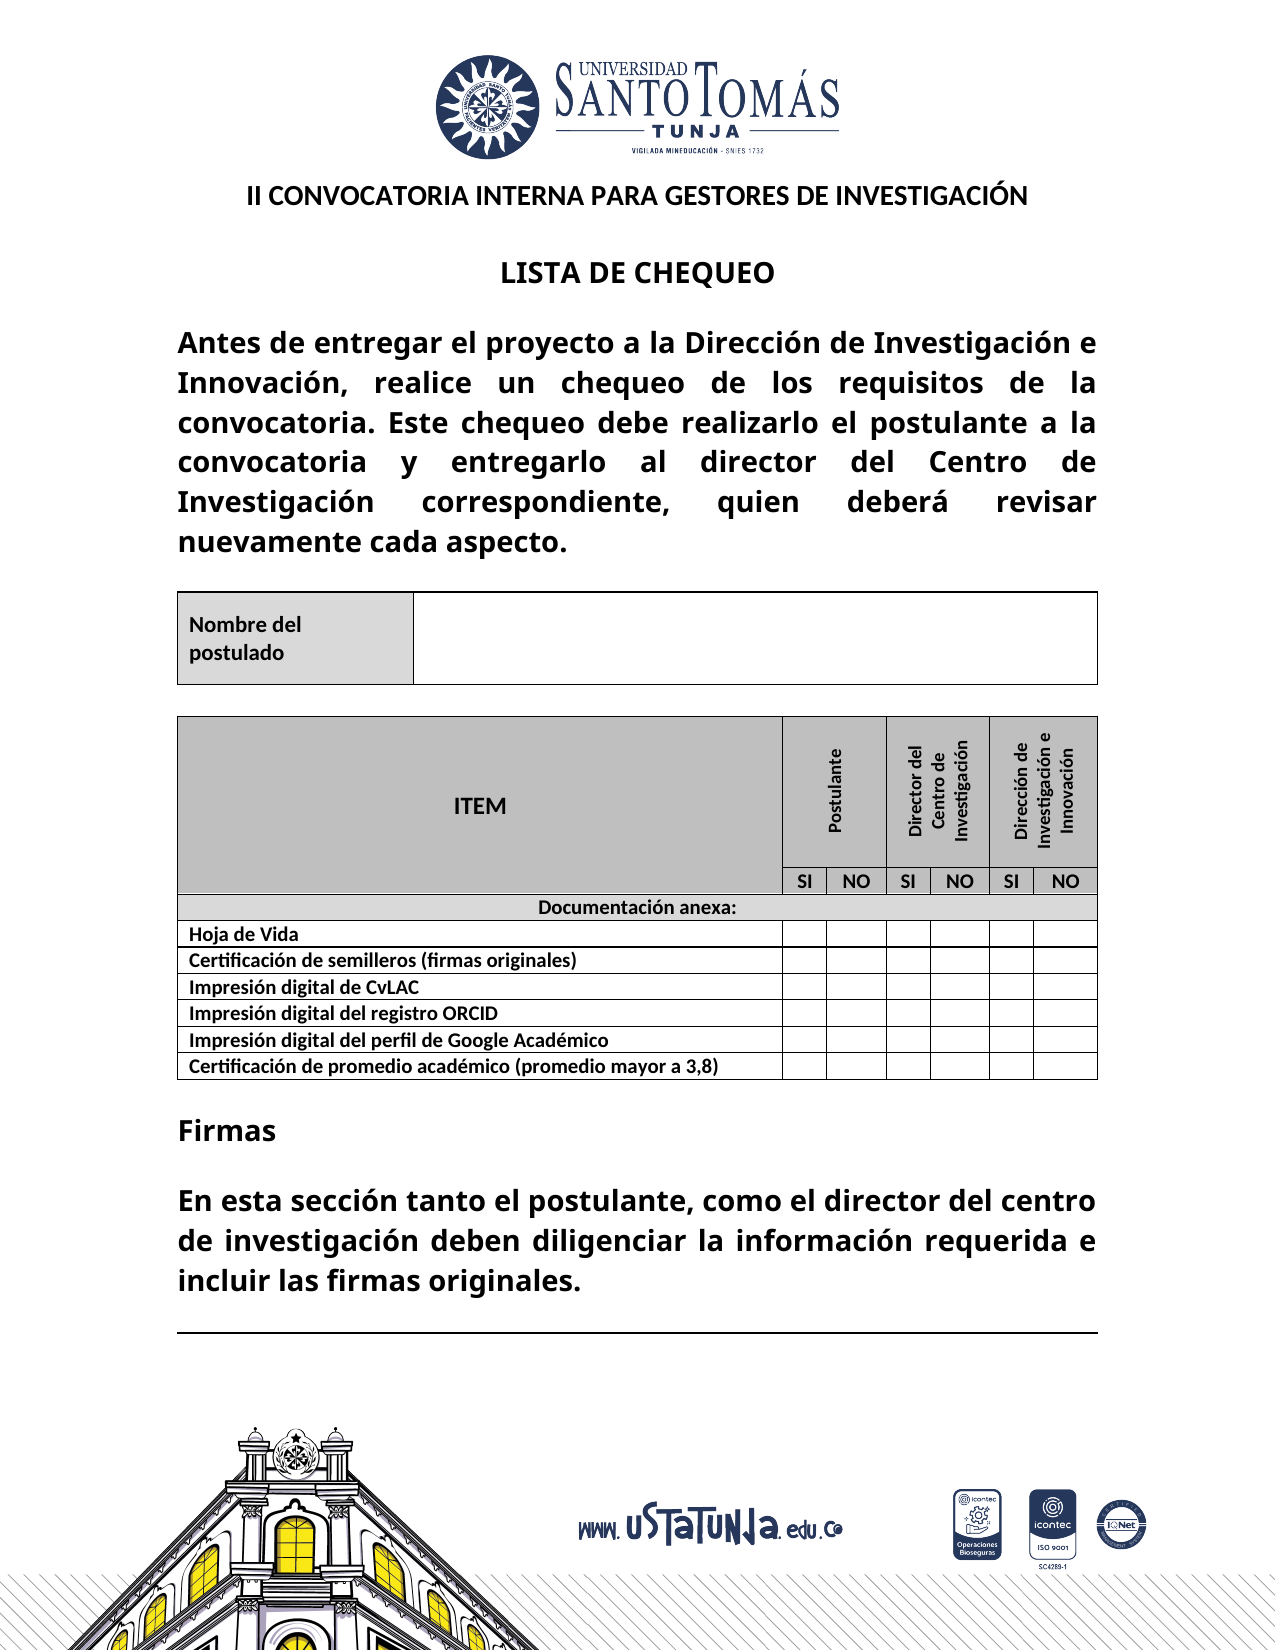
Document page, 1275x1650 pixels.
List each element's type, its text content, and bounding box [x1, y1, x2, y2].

table_header Director del Centro de Investigación [887, 717, 989, 867]
table_cell [887, 921, 930, 946]
table_cell [827, 1053, 886, 1079]
table_cell [1034, 1000, 1097, 1026]
table_cell [1034, 1027, 1097, 1052]
table_cell [990, 1000, 1033, 1026]
table_cell SI [783, 868, 826, 893]
table_cell [931, 1053, 989, 1079]
table_cell NO [931, 868, 989, 893]
table_cell [1034, 948, 1097, 973]
text En esta sección tanto el postulante, como el director del centro de investigación deben diligenciar la información requerida e incluir las firmas originales. [177, 1181, 1098, 1299]
table_cell [783, 921, 826, 946]
picture [0, 0, 1275, 1650]
table_header [414, 593, 1097, 684]
table_cell SI [887, 868, 930, 893]
table_cell [1034, 974, 1097, 999]
table_cell Impresión digital del perfil de Google Académico [178, 1027, 782, 1052]
table_cell [783, 1027, 826, 1052]
text LISTA DE CHEQUEO [177, 252, 1098, 292]
table_cell [931, 921, 989, 946]
text Antes de entregar el proyecto a la Dirección de Investigación e Innovación, realice un chequeo de los requisitos de la convocatoria. Este chequeo debe realizarlo el postulante a la convocatoria y entregarlo al director del Centro de Investigación correspondiente, quien deberá revisar nuevamente cada aspecto. [177, 323, 1098, 561]
text II CONVOCATORIA INTERNA PARA GESTORES DE INVESTIGACIÓN [177, 177, 1098, 213]
table_cell [827, 974, 886, 999]
table_cell [887, 974, 930, 999]
table_cell NO [827, 868, 886, 893]
table_cell [827, 921, 886, 946]
table_cell [990, 1027, 1033, 1052]
table_header Nombre del postulado [178, 593, 413, 684]
table_cell Documentación anexa: [178, 895, 1097, 920]
table_cell Hoja de Vida [178, 921, 782, 946]
table_cell [931, 1027, 989, 1052]
table_cell [990, 1053, 1033, 1079]
table_header ITEM [178, 717, 782, 893]
table_cell [827, 1027, 886, 1052]
table_cell [990, 921, 1033, 946]
table_cell Impresión digital del registro ORCID [178, 1000, 782, 1026]
table_cell [887, 1027, 930, 1052]
table_header Dirección de Investigación e Innovación [990, 717, 1097, 867]
table_cell NO [1034, 868, 1097, 893]
table_cell [1034, 1053, 1097, 1079]
table_cell [931, 1000, 989, 1026]
table_cell [783, 948, 826, 973]
table_cell [783, 1000, 826, 1026]
table_cell [887, 948, 930, 973]
text Firmas [177, 1110, 1098, 1150]
table_cell [887, 1000, 930, 1026]
table_cell Impresión digital de CvLAC [178, 974, 782, 999]
table_cell [827, 948, 886, 973]
table_cell [1034, 921, 1097, 946]
table_cell [783, 1053, 826, 1079]
table_cell [990, 948, 1033, 973]
table_cell [990, 974, 1033, 999]
table_header Postulante [783, 717, 886, 867]
table_cell Certificación de promedio académico (promedio mayor a 3,8) [178, 1053, 782, 1079]
table_cell [827, 1000, 886, 1026]
table_cell [887, 1053, 930, 1079]
table_cell [931, 974, 989, 999]
table_cell [931, 948, 989, 973]
table_cell SI [990, 868, 1033, 893]
table_cell Certificación de semilleros (firmas originales) [178, 948, 782, 973]
table_cell [783, 974, 826, 999]
